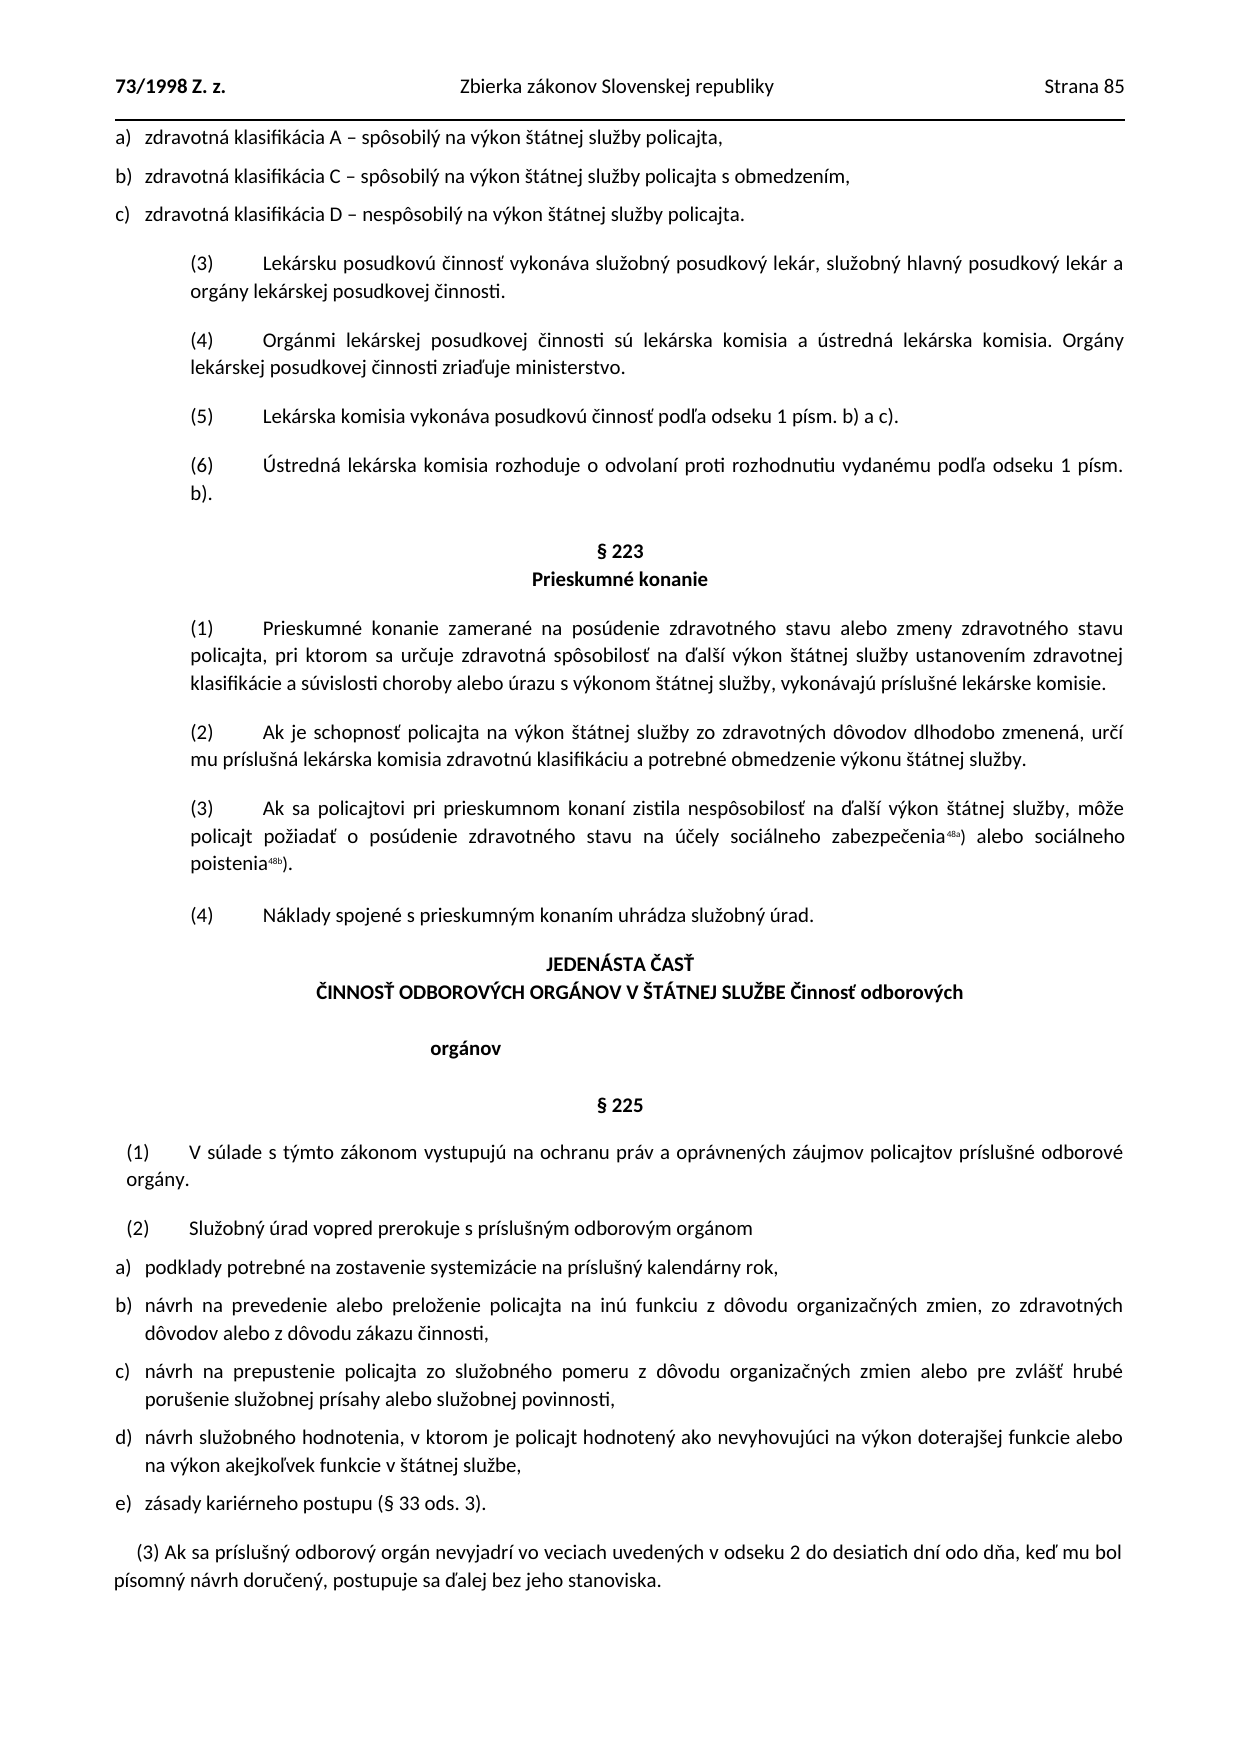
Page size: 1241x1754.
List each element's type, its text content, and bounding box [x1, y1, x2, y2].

list V súlade s týmto zákonom vystupujú na ochranu práv a oprávnených záujmov policajtov príslušné odborové orgány. [126, 1139, 1125, 1192]
list zdravotná klasifikácia C – spôsobilý na výkon štátnej služby policajta s obmedzením, [115, 163, 1125, 188]
text (3) Ak sa príslušný odborový orgán nevyjadrí vo veciach uvedených v odseku 2 do desiatich dní odo dňa, keď mu bol písomný návrh doručený, postupuje sa ďalej bez jeho stanoviska. [113, 1539, 1125, 1592]
list Lekársku posudkovú činnosť vykonáva služobný posudkový lekár, služobný hlavný posudkový lekár a orgány lekárskej posudkovej činnosti. [190, 250, 1125, 303]
list zdravotná klasifikácia A – spôsobilý na výkon štátnej služby policajta, [115, 101, 1125, 150]
list Služobný úrad vopred prerokuje s príslušným odborovým orgánom [126, 1216, 1125, 1241]
list návrh na prepustenie policajta zo služobného pomeru z dôvodu organizačných zmien alebo pre zvlášť hrubé porušenie služobnej prísahy alebo služobnej povinnosti, [115, 1358, 1125, 1411]
list Orgánmi lekárskej posudkovej činnosti sú lekárska komisia a ústredná lekárska komisia. Orgány lekárskej posudkovej činnosti zriaďuje ministerstvo. [190, 327, 1125, 380]
text Prieskumné konanie [143, 566, 1097, 592]
subtitle ČINNOSŤ ODBOROVÝCH ORGÁNOV V ŠTÁTNEJ SLUŽBE Činnosť odborových orgánov [316, 979, 1028, 1061]
list podklady potrebné na zostavenie systemizácie na príslušný kalendárny rok, [115, 1254, 1125, 1279]
list Ústredná lekárska komisia rozhoduje o odvolaní proti rozhodnutiu vydanému podľa odseku 1 písm. b). [190, 452, 1125, 506]
list návrh na prevedenie alebo preloženie policajta na inú funkciu z dôvodu organizačných zmien, zo zdravotných dôvodov alebo z dôvodu zákazu činnosti, [115, 1292, 1125, 1346]
list Náklady spojené s prieskumným konaním uhrádza služobný úrad. [190, 902, 1125, 928]
list Prieskumné konanie zamerané na posúdenie zdravotného stavu alebo zmeny zdravotného stavu policajta, pri ktorom sa určuje zdravotná spôsobilosť na ďalší výkon štátnej služby ustanovením zdravotnej klasifikácie a súvislosti choroby alebo úrazu s výkonom štátnej služby, vykonávajú príslušné lekárske komisie. [190, 615, 1125, 695]
list návrh služobného hodnotenia, v ktorom je policajt hodnotený ako nevyhovujúci na výkon doterajšej funkcie alebo na výkon akejkoľvek funkcie v štátnej službe, [115, 1424, 1125, 1477]
list Ak je schopnosť policajta na výkon štátnej služby zo zdravotných dôvodov dlhodobo zmenená, určí mu príslušná lekárska komisia zdravotnú klasifikáciu a potrebné obmedzenie výkonu štátnej služby. [190, 719, 1125, 772]
text § 225 [143, 1092, 1097, 1118]
list zdravotná klasifikácia D – nespôsobilý na výkon štátnej služby policajta. [115, 201, 1125, 227]
text JEDENÁSTA ČASŤ [143, 951, 1097, 977]
list zásady kariérneho postupu (§ 33 ods. 3). [115, 1490, 1125, 1516]
list Lekárska komisia vykonáva posudkovú činnosť podľa odseku 1 písm. b) a c). [190, 403, 1125, 429]
text § 223 [143, 538, 1097, 563]
list Ak sa policajtovi pri prieskumnom konaní zistila nespôsobilosť na ďalší výkon štátnej služby, môže policajt požiadať o posúdenie zdravotného stavu na účely sociálneho zabezpečenia48a) alebo sociálneho poistenia48b). [190, 795, 1125, 876]
